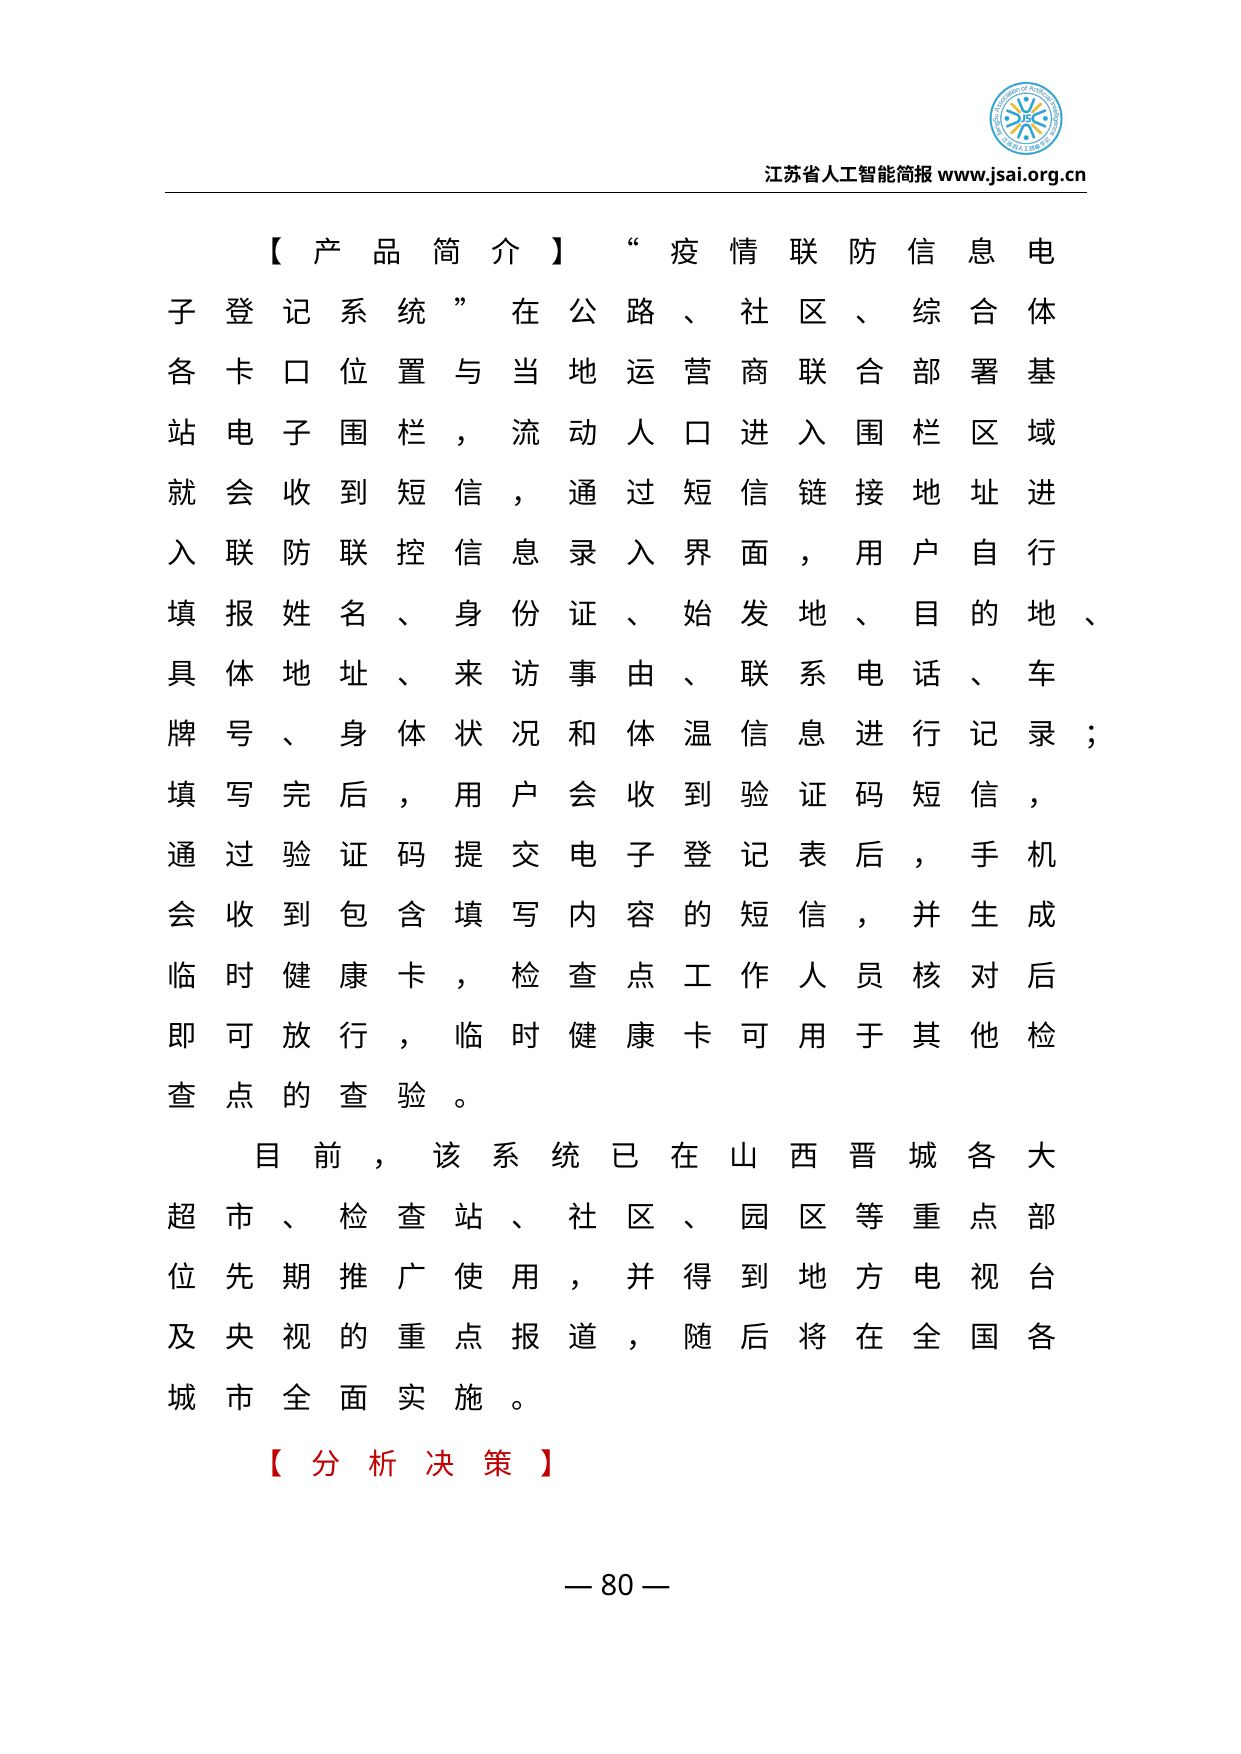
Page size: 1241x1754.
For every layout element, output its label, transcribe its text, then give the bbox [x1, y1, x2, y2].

picture [989, 81, 1063, 155]
subtitle 【分析决策】 [225, 1432, 1084, 1492]
text 【产品简介】“疫情联防信息电子登记系统”在公路、社区、综合体各卡口位置与当地运营商联合部署基站电子围栏，流动人口进入围栏区域就会收到短信，通过短信链接地址进入联防联控信息录入界面，用户自行填报姓名、身份证、始发地、目的地、具体地址、来访事由、联系电话、车牌号、身体状况和体温信息进行记录；填写完后，用户会收到验证码短信，通过验证码提交电子登记表后，手机会收到包含填写内容的短信，并生成临时健康卡，检查点工作人员核对后即可放行，临时健康卡可用于其他检查点的查验。 [168, 219, 1084, 1124]
text 目前，该系统已在山西晋城各大超市、检查站、社区、园区等重点部位先期推广使用，并得到地方电视台及央视的重点报道，随后将在全国各城市全面实施。 [168, 1124, 1084, 1426]
